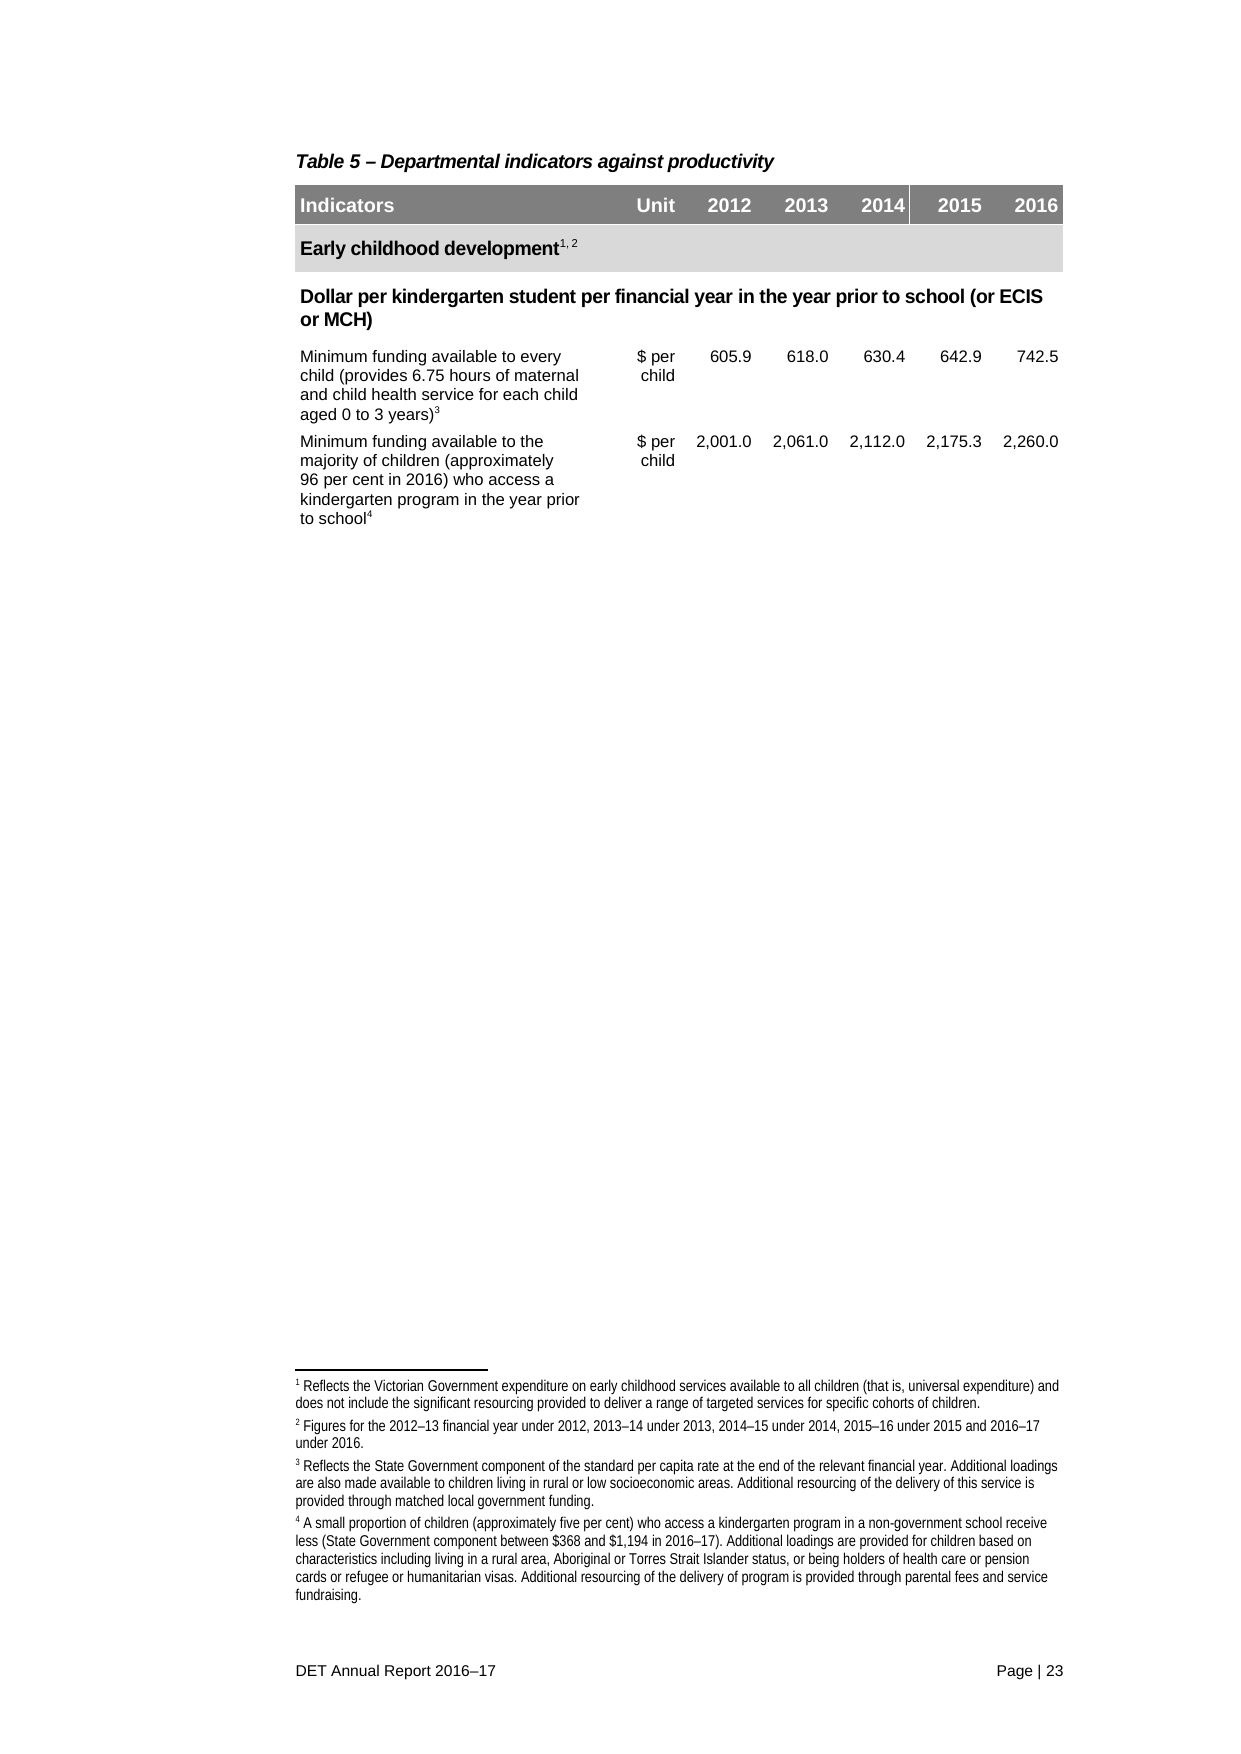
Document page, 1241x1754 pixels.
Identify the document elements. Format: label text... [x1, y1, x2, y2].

table_cell 2,001.0 [679, 428, 756, 532]
table_cell 742.5 [986, 343, 1063, 428]
table_header 2012 [679, 185, 756, 224]
subtitle Table 6 – Departmental indicators against productivity [295, 150, 1063, 173]
table_cell 605.9 [679, 343, 756, 428]
table_header 2015 [910, 185, 986, 224]
table_cell 642.9 [910, 343, 986, 428]
table_cell 2,175.3 [910, 428, 986, 532]
table_cell 2,061.0 [756, 428, 833, 532]
table_cell Dollar per kindergarten student per financial year in the year prior to school (or ECIS or MCH) [295, 272, 1063, 343]
table_cell Early childhood development, [295, 225, 1063, 272]
table_cell $ per child [603, 343, 679, 428]
table_header 2014 [833, 185, 909, 224]
table_cell Minimum funding available to every child (provides 6.75 hours of maternal and child health service for each child aged 0 to 3 years) [295, 343, 603, 428]
table_cell Minimum funding available to the majority of children (approximately 96 per cent in 2016) who access a kindergarten program in the year prior to school [295, 428, 603, 532]
table_header Unit [603, 185, 679, 224]
table_header 2013 [756, 185, 833, 224]
table_cell $ per child [603, 428, 679, 532]
table_header 2016 [986, 185, 1063, 224]
table_cell 618.0 [756, 343, 833, 428]
table_header Indicators [295, 185, 603, 224]
table_cell 2,260.0 [986, 428, 1063, 532]
table_cell 630.4 [833, 343, 909, 428]
table_cell 2,112.0 [833, 428, 909, 532]
